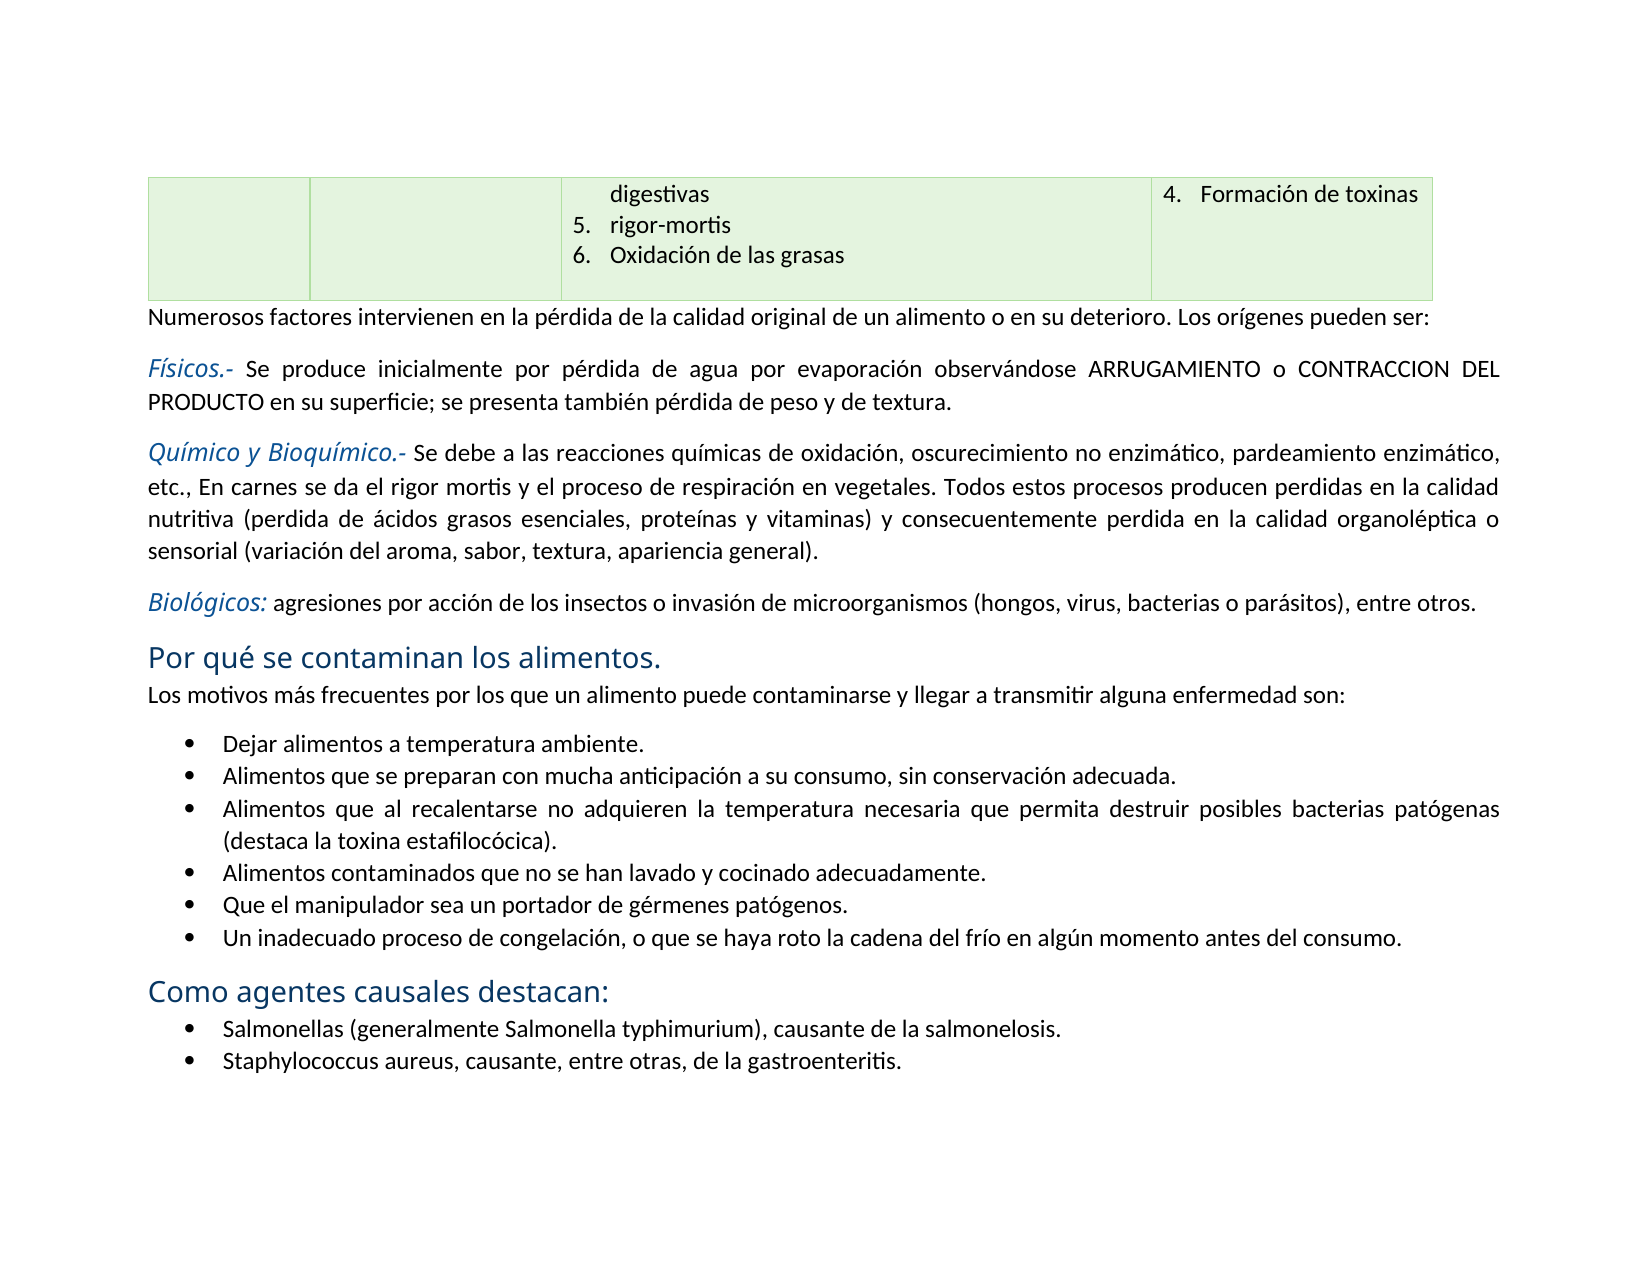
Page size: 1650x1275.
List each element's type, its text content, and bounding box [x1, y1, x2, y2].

subtitle Como agentes causales destacan: [148, 971, 1502, 1011]
list Staphylococcus aureus, causante, entre otras, de la gastroenteritis. [185, 1045, 1502, 1076]
text Numerosos factores intervienen en la pérdida de la calidad original de un alimento o en su deterioro. Los orígenes pueden ser: [148, 301, 1502, 332]
table_cell EFECTO [149, 178, 309, 300]
subtitle Por qué se contaminan los alimentos. [148, 637, 1502, 677]
text Físicos.- Se produce inicialmente por pérdida de agua por evaporación observándose ARRUGAMIENTO o CONTRACCION DEL PRODUCTO en su superficie; se presenta también pérdida de peso y de textura. [148, 350, 1502, 417]
list Alimentos contaminados que no se han lavado y cocinado adecuadamente. [185, 857, 1502, 888]
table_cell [311, 178, 561, 300]
list Alimentos que al recalentarse no adquieren la temperatura necesaria que permita destruir posibles bacterias patógenas (destaca la toxina estafilocócica). [185, 793, 1502, 856]
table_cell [1152, 178, 1432, 300]
list Un inadecuado proceso de congelación, o que se haya roto la cadena del frío en algún momento antes del consumo. [185, 922, 1502, 952]
text Los motivos más frecuentes por los que un alimento puede contaminarse y llegar a transmitir alguna enfermedad son: [148, 679, 1502, 710]
text Biológicos: agresiones por acción de los insectos o invasión de microorganismos (hongos, virus, bacterias o parásitos), entre otros. [148, 584, 1502, 618]
list Salmonellas (generalmente Salmonella typhimurium), causante de la salmonelosis. [185, 1013, 1502, 1043]
list Que el manipulador sea un portador de gérmenes patógenos. [185, 889, 1502, 920]
list Dejar alimentos a temperatura ambiente. [185, 728, 1502, 759]
text Químico y Bioquímico.- Se debe a las reacciones químicas de oxidación, oscurecimiento no enzimático, pardeamiento enzimático, etc., En carnes se da el rigor mortis y el proceso de respiración en vegetales. Todos estos procesos producen perdidas en la calidad nutritiva (perdida de ácidos grasos esenciales, proteínas y vitaminas) y consecuentemente perdida en la calidad organoléptica o sensorial (variación del aroma, sabor, textura, apariencia general). [148, 435, 1502, 566]
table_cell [562, 178, 1151, 300]
list Alimentos que se preparan con mucha anticipación a su consumo, sin conservación adecuada. [185, 760, 1502, 791]
